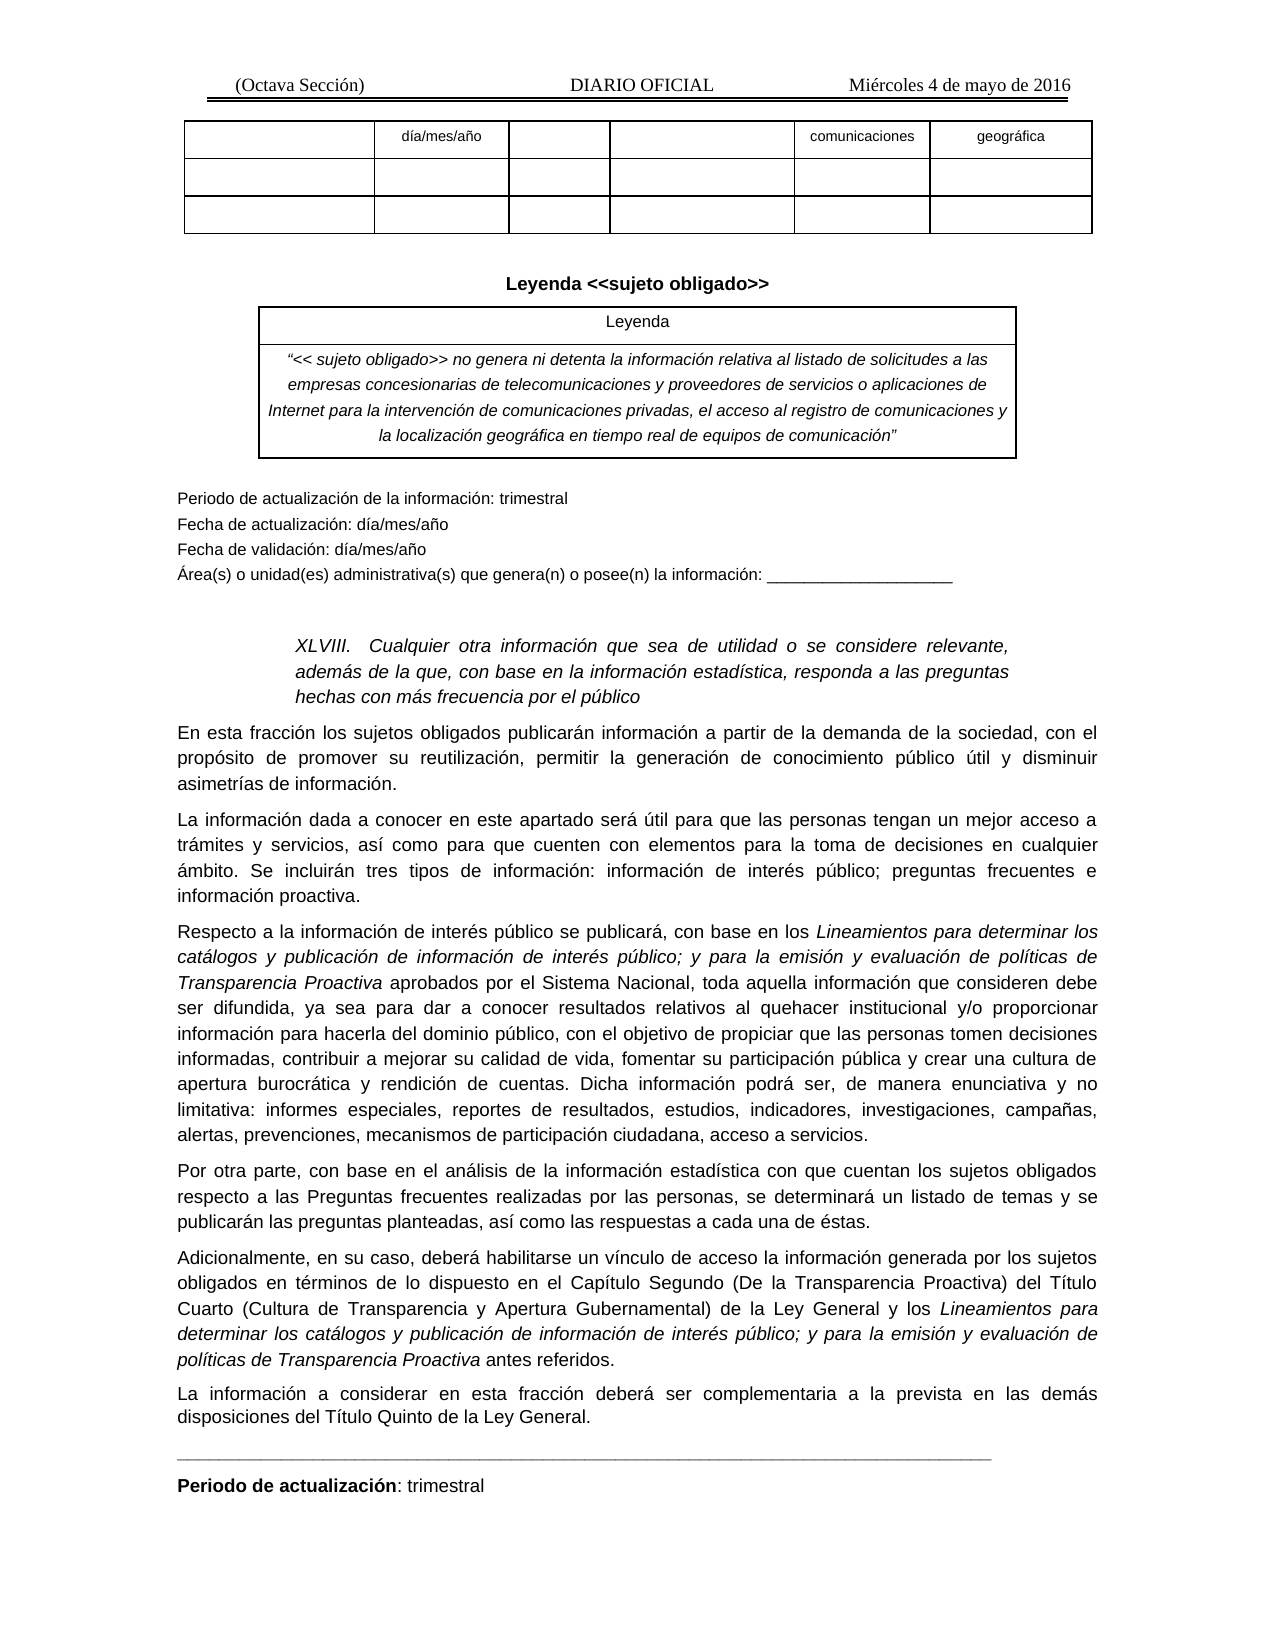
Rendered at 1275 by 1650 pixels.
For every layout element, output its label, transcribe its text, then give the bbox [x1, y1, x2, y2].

text Adicionalmente, en su caso, deberá habilitarse un vínculo de acceso la información generada por los sujetos obligados en términos de lo dispuesto en el Capítulo Segundo (De ) del Título Cuarto (Cultura de Transparencia y Apertura Gubernamental) de y los Lineamientos para determinar los catálogos y publicación de información de interés público; y para la emisión y evaluación de políticas de Transparencia Proactiva antes referidos. [177, 1244, 1098, 1371]
text La información dada a conocer en este apartado será útil para que las personas tengan un mejor acceso a trámites y servicios, así como para que cuenten con elementos para la toma de decisiones en cualquier ámbito. Se incluirán tres tipos de información: información de interés público; preguntas frecuentes e información proactiva. [177, 806, 1098, 907]
text Leyenda <<sujeto obligado>> [177, 270, 1098, 295]
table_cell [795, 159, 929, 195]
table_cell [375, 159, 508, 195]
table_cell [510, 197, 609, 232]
text La información a considerar en esta fracción deberá ser complementaria a la prevista en las demás disposiciones del Título Quinto de [177, 1382, 1098, 1429]
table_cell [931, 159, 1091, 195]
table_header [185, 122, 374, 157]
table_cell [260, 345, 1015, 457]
text Periodo de actualización: trimestral [177, 1473, 1009, 1497]
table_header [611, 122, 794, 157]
text Fecha de actualización: día/mes/año [177, 509, 1098, 535]
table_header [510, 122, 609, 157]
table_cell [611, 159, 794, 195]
text Por otra parte, con base en el análisis de la información estadística con que cuentan los sujetos obligados respecto a las Preguntas frecuentes realizadas por las personas, se determinará un listado de temas y se publicarán las preguntas planteadas, así como las respuestas a cada una de éstas. [177, 1157, 1098, 1233]
text Área(s) o unidad(es) administrativa(s) que genera(n) o posee(n) la información: ____________________ [177, 560, 1098, 586]
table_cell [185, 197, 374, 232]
text Respecto a la información de interés público se publicará, con base en los Lineamientos para determinar los catálogos y publicación de información de interés público; y para la emisión y evaluación de políticas de Transparencia Proactiva aprobados por el Sistema Nacional, toda aquella información que consideren debe ser difundida, ya sea para dar a conocer resultados relativos al quehacer institucional y/o proporcionar información para hacerla del dominio público, con el objetivo de propiciar que las personas tomen decisiones informadas, contribuir a mejorar su calidad de vida, fomentar su participación pública y crear una cultura de apertura burocrática y rendición de cuentas. Dicha información podrá ser, de manera enunciativa y no limitativa: informes especiales, reportes de resultados, estudios, indicadores, investigaciones, campañas, alertas, prevenciones, mecanismos de participación ciudadana, acceso a servicios. [177, 918, 1098, 1147]
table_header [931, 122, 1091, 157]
text XLVIII. Cualquier otra información que sea de utilidad o se considere relevante, además de la que, con base en la información estadística, responda a las preguntas hechas con más frecuencia por el público [295, 632, 1009, 708]
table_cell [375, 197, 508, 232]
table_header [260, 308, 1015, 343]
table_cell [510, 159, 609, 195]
text En esta fracción los sujetos obligados publicarán información a partir de la demanda de la sociedad, con el propósito de promover su reutilización, permitir la generación de conocimiento público útil y disminuir asimetrías de información. [177, 719, 1098, 795]
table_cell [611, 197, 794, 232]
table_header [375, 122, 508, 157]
text ______________________________________________________________________________ [177, 1439, 1078, 1463]
text Fecha de validación: día/mes/año [177, 535, 1098, 560]
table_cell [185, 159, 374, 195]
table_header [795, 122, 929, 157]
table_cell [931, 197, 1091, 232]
text Periodo de actualización de la información: trimestral [177, 484, 1098, 509]
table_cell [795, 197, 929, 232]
